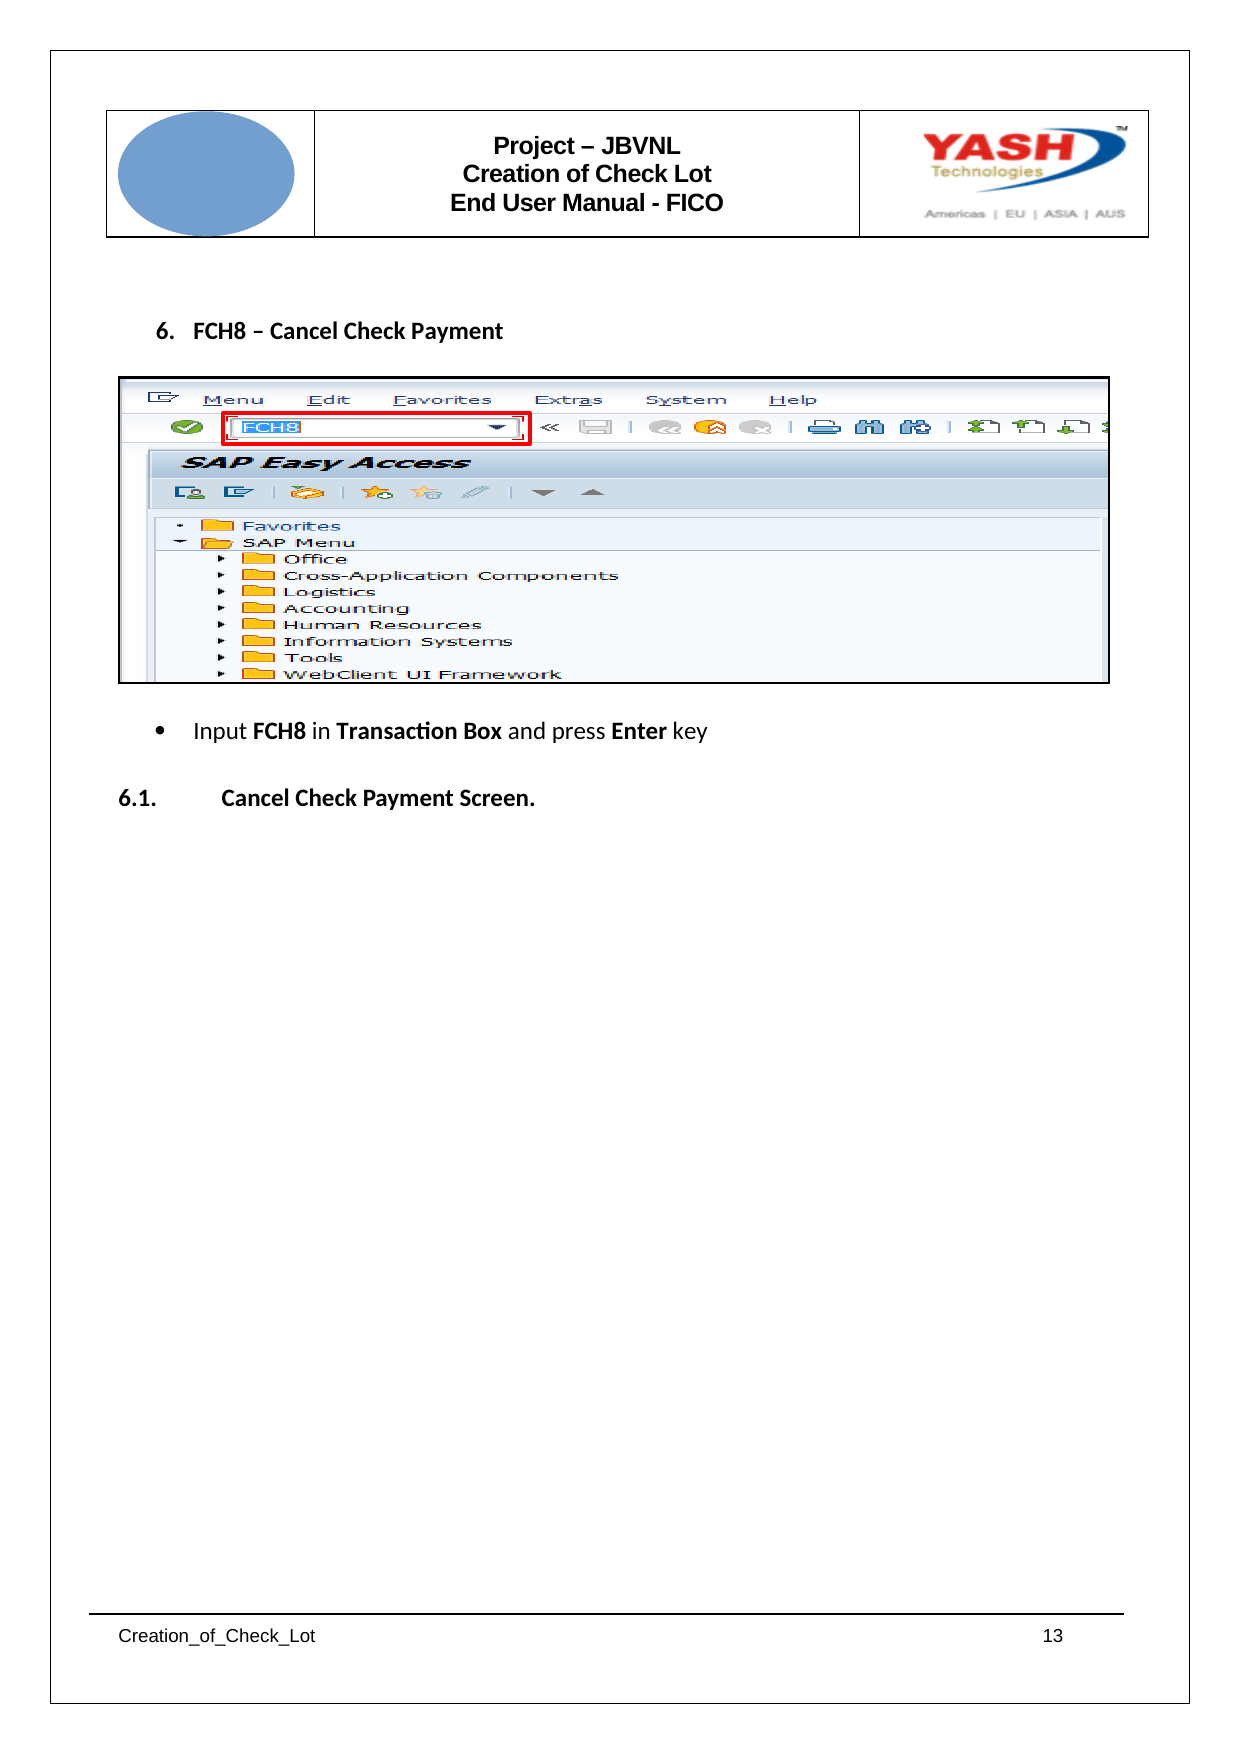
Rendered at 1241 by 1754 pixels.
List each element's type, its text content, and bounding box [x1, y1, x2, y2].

subtitle FCH8 – Cancel Check Payment [156, 315, 1122, 346]
list Input FCH8 in Transaction Box and press Enter key [156, 715, 1122, 745]
picture [923, 126, 1128, 222]
subtitle Cancel Check Payment Screen. [118, 782, 1122, 813]
